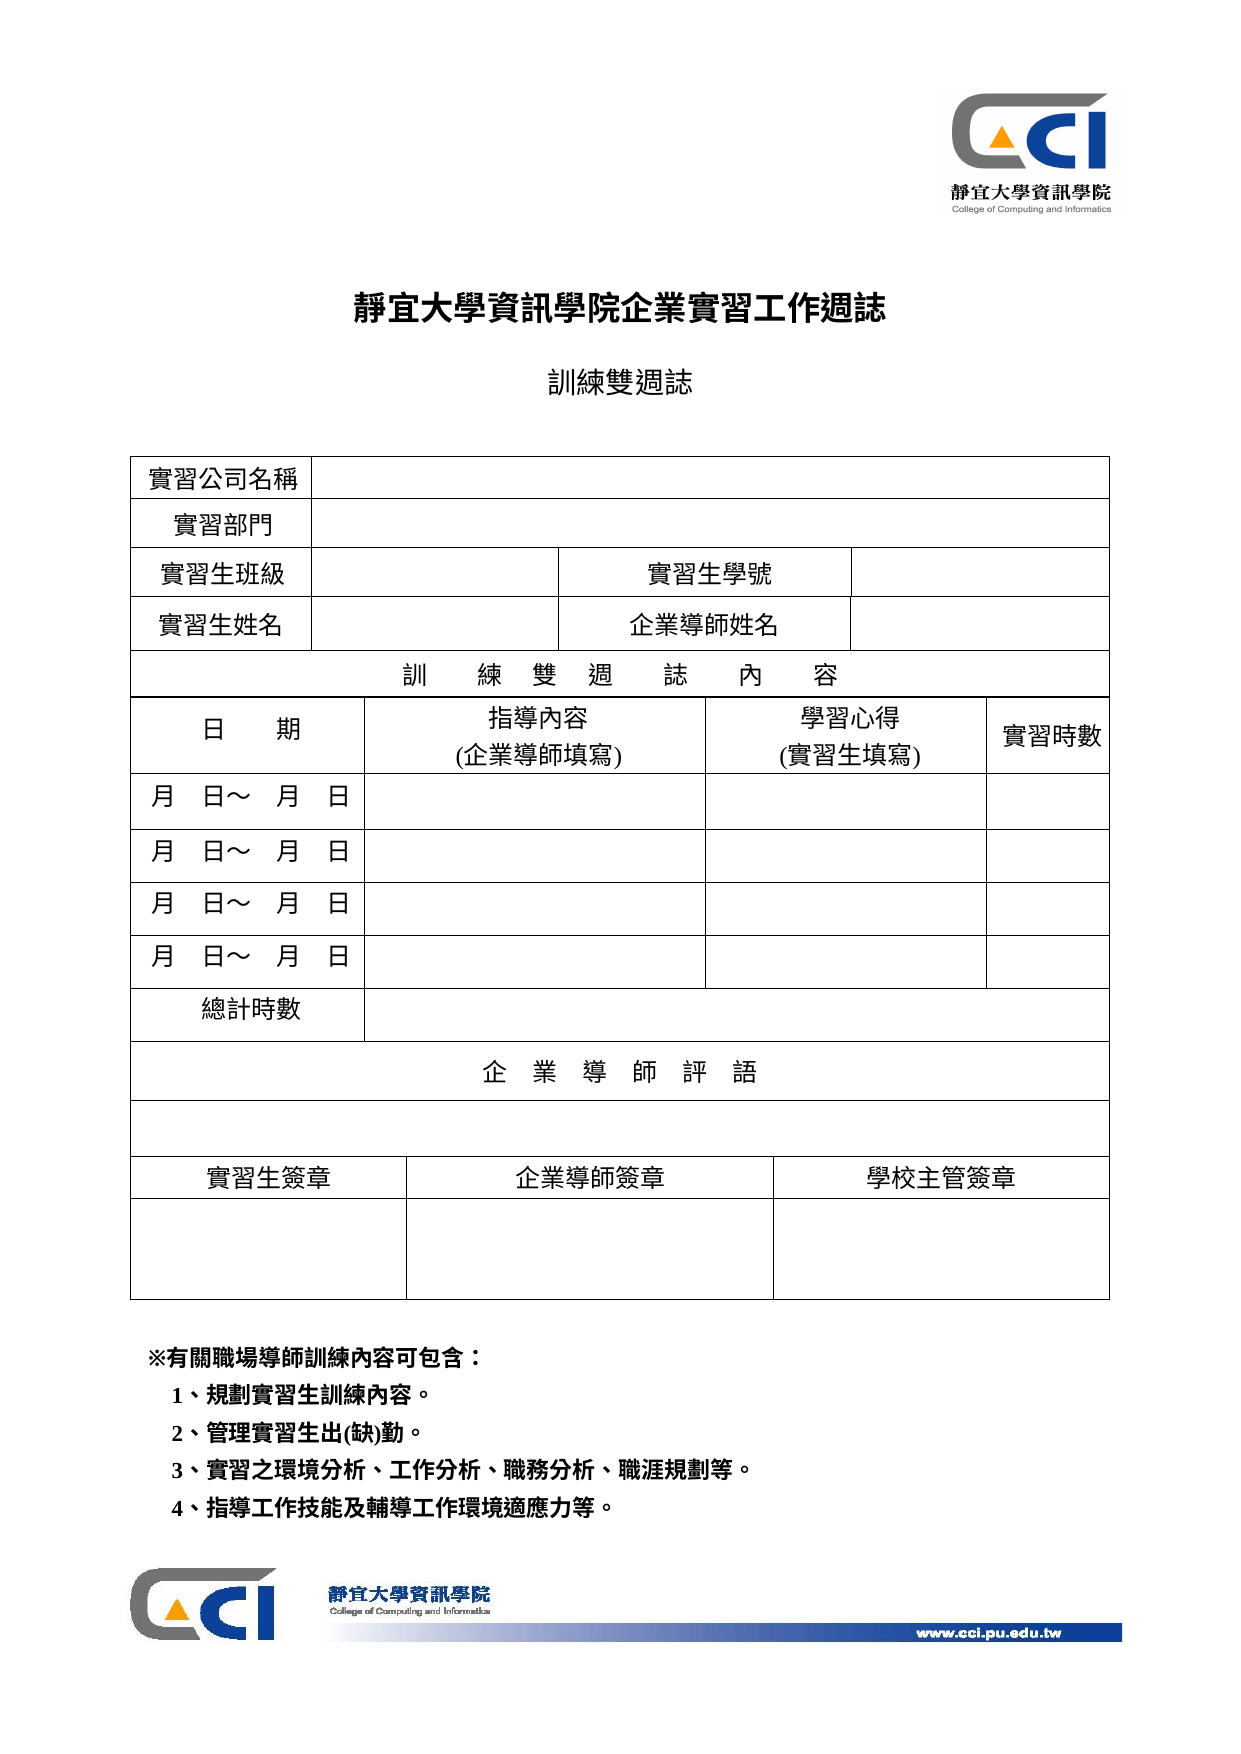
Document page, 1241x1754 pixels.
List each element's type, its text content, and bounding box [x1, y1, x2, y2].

table_cell 學習心得 (實習生填寫) [706, 698, 986, 772]
table_cell [407, 1199, 773, 1299]
table_cell [987, 830, 1109, 882]
table_cell 企 業 導 師 評 語 [131, 1042, 1109, 1100]
table_cell [312, 597, 558, 650]
table_cell [365, 774, 705, 829]
table_cell [851, 597, 1109, 650]
table_cell [365, 830, 705, 882]
table_cell [987, 774, 1109, 829]
table_cell [131, 1101, 1109, 1156]
table_cell [312, 499, 1109, 547]
table_cell [131, 1199, 406, 1299]
table_cell 總計時數 [131, 989, 364, 1041]
table_cell [987, 936, 1109, 988]
text 靜宜大學資訊學院企業實習工作週誌 [118, 268, 1122, 343]
table_cell [365, 883, 705, 935]
table_cell [706, 936, 986, 988]
text 1、規劃實習生訓練內容。 [171, 1375, 1122, 1413]
table_cell 實習生班級 [131, 548, 311, 596]
table_cell [365, 989, 1109, 1041]
table_cell [706, 830, 986, 882]
picture [118, 1556, 1123, 1651]
table_cell [365, 936, 705, 988]
table_cell 實習生姓名 [131, 597, 311, 650]
table_cell 月 日～ 月 日 [131, 883, 364, 935]
table_cell [706, 883, 986, 935]
table_cell 實習生簽章 [131, 1157, 406, 1198]
table_cell 日 期 [131, 698, 364, 772]
text 4、指導工作技能及輔導工作環境適應力等。 [171, 1488, 1122, 1525]
table_header 實習公司名稱 [131, 457, 311, 498]
table_cell [312, 548, 558, 596]
table_cell 實習時數 [987, 698, 1109, 772]
table_cell 實習生學號 [559, 548, 851, 596]
table_cell [987, 883, 1109, 935]
table_cell [774, 1199, 1109, 1299]
text 3、實習之環境分析、工作分析、職務分析、職涯規劃等。 [171, 1450, 1122, 1488]
table_header [312, 457, 1109, 498]
picture [934, 88, 1123, 217]
table_cell 學校主管簽章 [774, 1157, 1109, 1198]
table_cell 月 日～ 月 日 [131, 774, 364, 829]
table_cell 企業導師簽章 [407, 1157, 773, 1198]
table_cell [852, 548, 1109, 596]
table_cell 實習部門 [131, 499, 311, 547]
text ※有關職場導師訓練內容可包含： [148, 1338, 1122, 1375]
table_cell [706, 774, 986, 829]
text 2、管理實習生出(缺)勤。 [171, 1413, 1122, 1450]
table_cell 訓 練 雙 週 誌 內 容 [131, 651, 1109, 696]
table_cell 指導內容 (企業導師填寫) [365, 698, 705, 772]
text 訓練雙週誌 [118, 343, 1122, 418]
table_cell 企業導師姓名 [559, 597, 850, 650]
table_cell 月 日～ 月 日 [131, 936, 364, 988]
table_cell 月 日～ 月 日 [131, 830, 364, 882]
